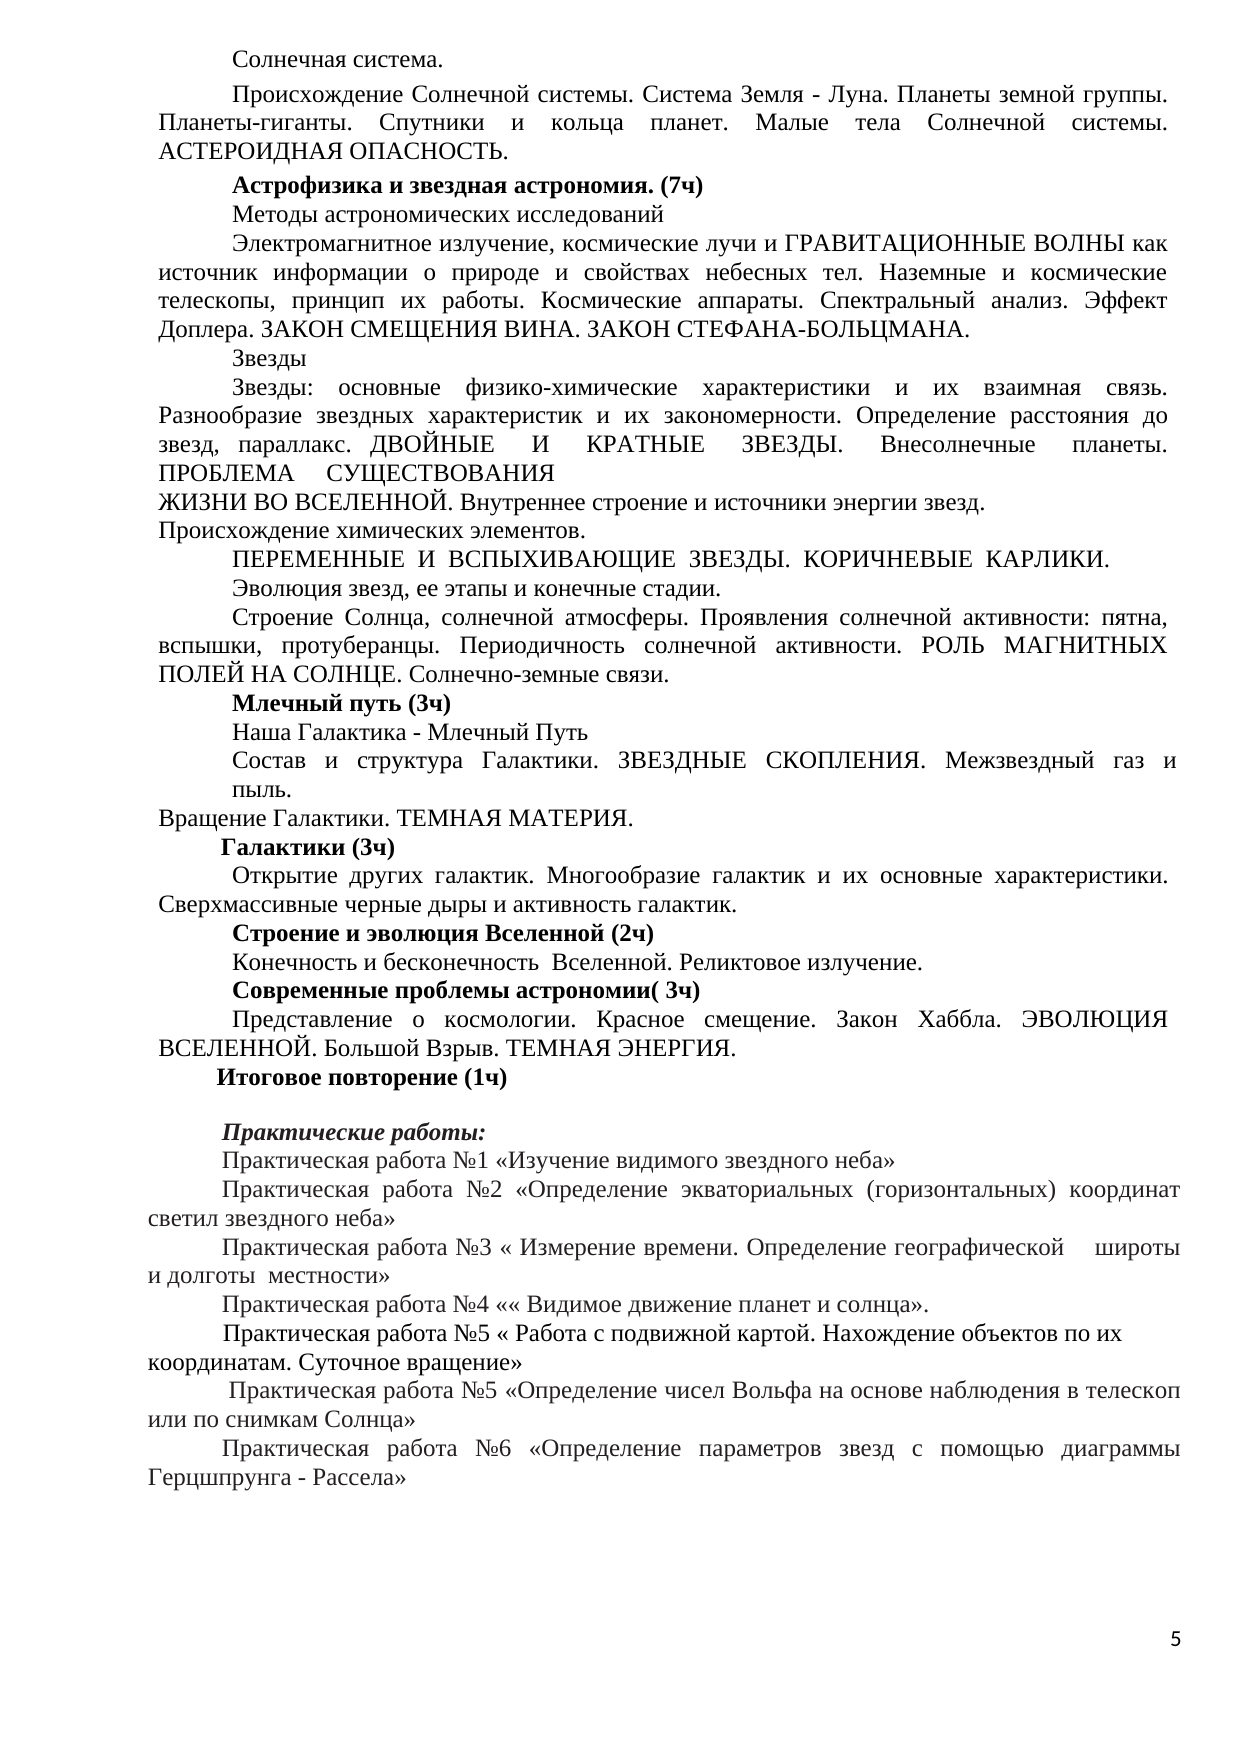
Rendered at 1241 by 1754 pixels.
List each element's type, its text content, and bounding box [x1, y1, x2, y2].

text Строение и эволюция Вселенной (2ч) [158, 918, 1169, 947]
text Галактики (3ч) [158, 832, 1087, 860]
text Практическая работа №1 «Изучение видимого звездного неба» [148, 1146, 1181, 1174]
text Состав и структура Галактики. ЗВЕЗДНЫЕ СКОПЛЕНИЯ. Межзвездный газ и пыль. [232, 745, 1181, 803]
text Современные проблемы астрономии( 3ч) [158, 975, 1169, 1004]
text Практическая работа №5 «Определение чисел Вольфа на основе наблюдения в телескоп или по снимкам Солнца» [148, 1376, 1181, 1433]
text Открытие других галактик. Многообразие галактик и их основные характеристики. Сверхмассивные черные дыры и активность галактик. [158, 860, 1169, 918]
text Представление о космологии. Красное смещение. Закон Хаббла. ЭВОЛЮЦИЯ ВСЕЛЕННОЙ. Большой Взрыв. ТЕМНАЯ ЭНЕРГИЯ. [158, 1004, 1169, 1062]
text Итоговое повторение (1ч) [148, 1062, 1181, 1090]
text Астрофизика и звездная астрономия. (7ч) [158, 170, 1169, 199]
text Строение Солнца, солнечной атмосферы. Проявления солнечной активности: пятна, вспышки, протуберанцы. Периодичность солнечной активности. РОЛЬ МАГНИТНЫХ ПОЛЕЙ НА СОЛНЦЕ. Солнечно-земные связи. [158, 602, 1168, 688]
text Конечность и бесконечность Вселенной. Реликтовое излучение. [158, 947, 1169, 975]
text Звезды: основные физико-химические характеристики и их взаимная связь. Разнообразие звездных характеристик и их закономерности. Определение расстояния до звезд, параллакс. ДВОЙНЫЕ И КРАТНЫЕ ЗВЕЗДЫ. Внесолнечные планеты. ПРОБЛЕМА СУЩЕСТВОВАНИЯ [158, 372, 1169, 487]
text Электромагнитное излучение, космические лучи и ГРАВИТАЦИОННЫЕ ВОЛНЫ как источник информации о природе и свойствах небесных тел. Наземные и космические телескопы, принцип их работы. Космические аппараты. Спектральный анализ. Эффект Доплера. ЗАКОН СМЕЩЕНИЯ ВИНА. ЗАКОН СТЕФАНА-БОЛЬЦМАНА. [158, 228, 1168, 343]
text Методы астрономических исследований [232, 199, 1105, 228]
text Практическая работа №3 « Измерение времени. Определение географической широты и долготы местности» [148, 1232, 1181, 1289]
text Практическая работа №5 « Работа с подвижной картой. Нахождение объектов по их координатам. Суточное вращение» [148, 1318, 1181, 1376]
text Практическая работа №2 «Определение экваториальных (горизонтальных) координат светил звездного неба» [148, 1174, 1181, 1232]
text ПЕРЕМЕННЫЕ И ВСПЫХИВАЮЩИЕ ЗВЕЗДЫ. КОРИЧНЕВЫЕ КАРЛИКИ. Эволюция звезд, ее этапы и конечные стадии. [232, 544, 1181, 602]
text Млечный путь (3ч) [158, 688, 1168, 717]
text Практическая работа №4 «« Видимое движение планет и солнца». [148, 1289, 1181, 1318]
text Происхождение Солнечной системы. Система Земля - Луна. Планеты земной группы. Планеты-гиганты. Спутники и кольца планет. Малые тела Солнечной системы. АСТЕРОИДНАЯ ОПАСНОСТЬ. [158, 79, 1169, 165]
text Звезды [232, 343, 1105, 372]
text Практическая работа №6 «Определение параметров звезд с помощью диаграммы Герцшпрунга - Рассела» [148, 1433, 1181, 1491]
text Наша Галактика - Млечный Путь [232, 717, 1105, 745]
text Практические работы: [148, 1117, 1181, 1146]
text Солнечная система. [232, 44, 1105, 73]
text Вращение Галактики. ТЕМНАЯ МАТЕРИЯ. [158, 803, 1087, 832]
text ЖИЗНИ ВО ВСЕЛЕННОЙ. Внутреннее строение и источники энергии звезд. Происхождение химических элементов. [158, 487, 1105, 544]
